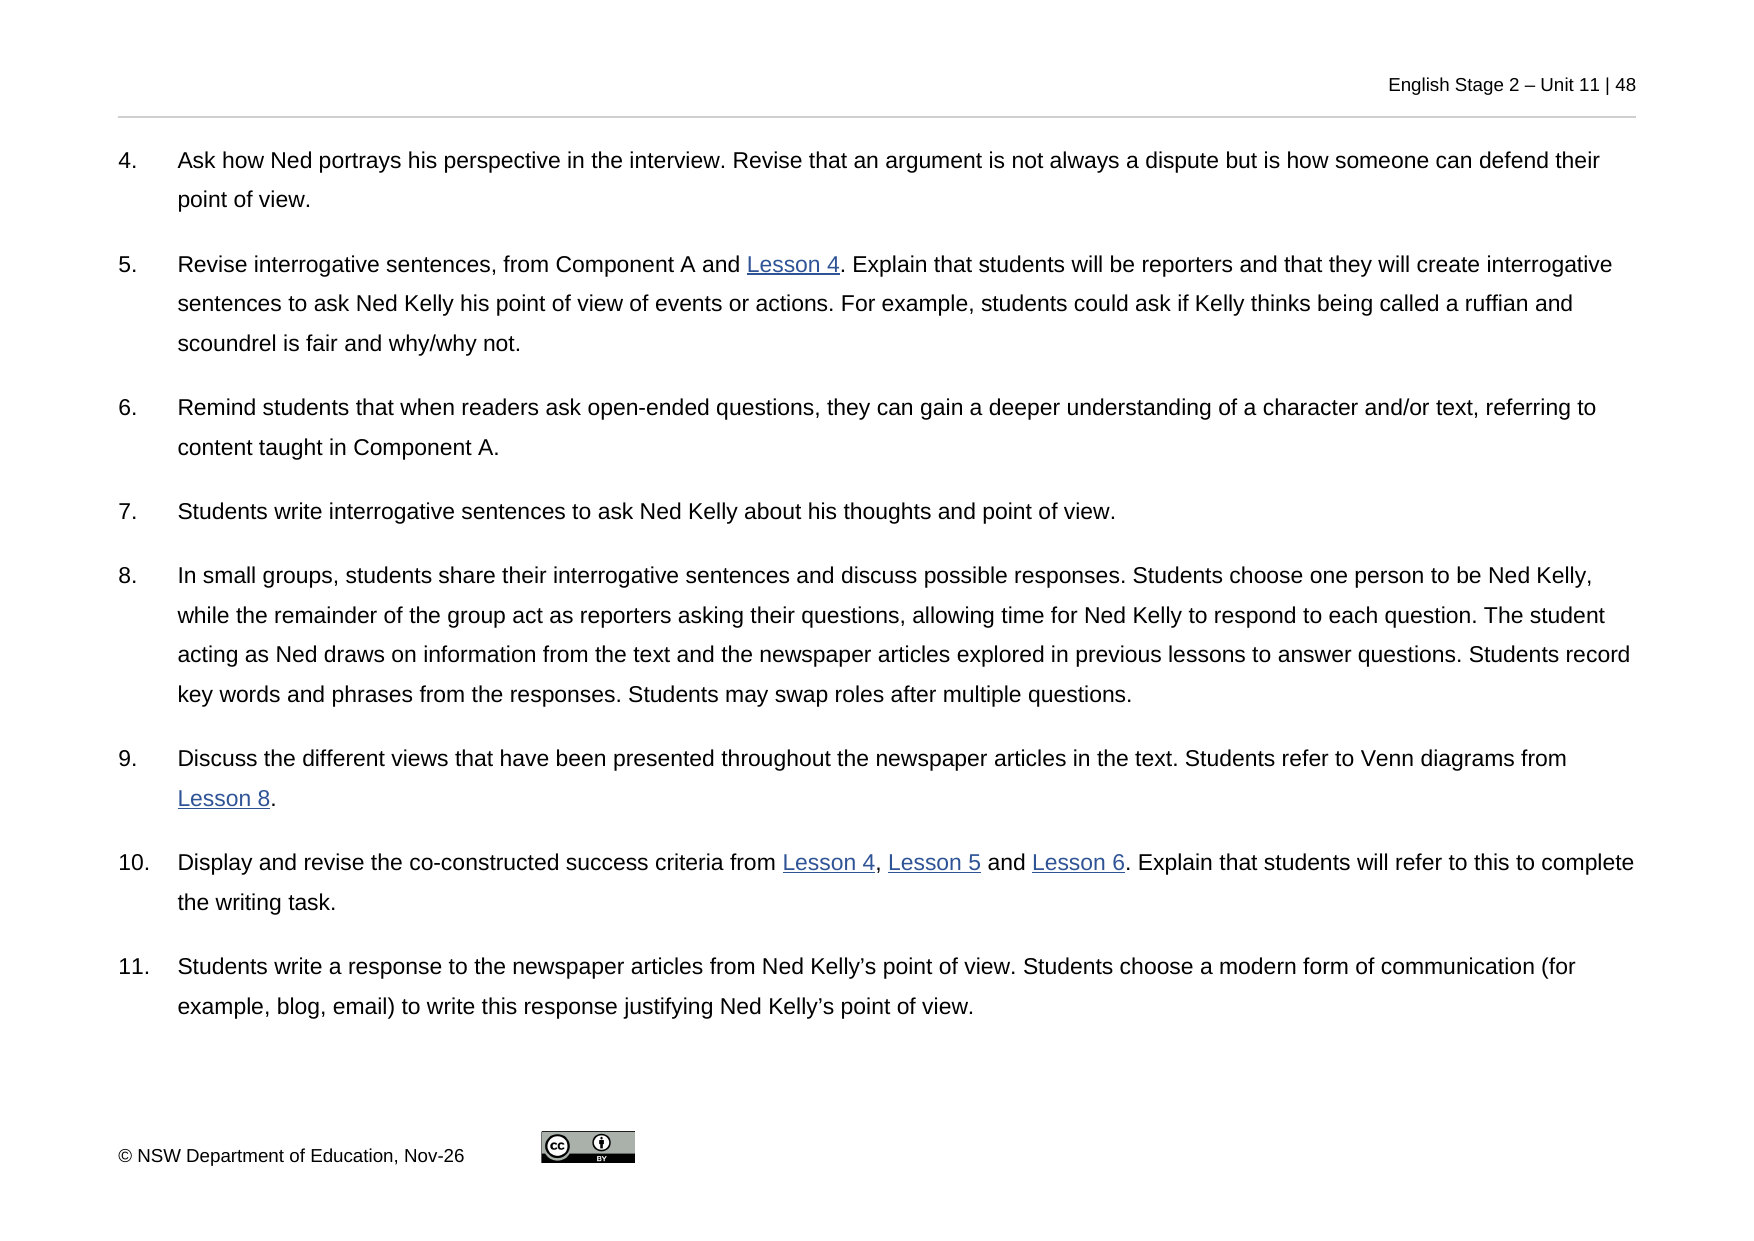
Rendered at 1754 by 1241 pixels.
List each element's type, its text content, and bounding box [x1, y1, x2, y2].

list Revise interrogative sentences, from Component A and Lesson 4. Explain that students will be reporters and that they will create interrogative sentences to ask Ned Kelly his point of view of events or actions. For example, students could ask if Kelly thinks being called a ruffian and scoundrel is fair and why/why not. [118, 251, 1636, 356]
list Students write a response to the newspaper articles from Ned Kelly’s point of view. Students choose a modern form of communication (for example, blog, email) to write this response justifying Ned Kelly’s point of view. [118, 953, 1636, 1019]
list Discuss the different views that have been presented throughout the newspaper articles in the text. Students refer to Venn diagrams from Lesson 8. [118, 745, 1636, 811]
list Remind students that when readers ask open-ended questions, they can gain a deeper understanding of a character and/or text, referring to content taught in Component A. [118, 394, 1636, 460]
list Ask how Ned portrays his perspective in the interview. Revise that an argument is not always a dispute but is how someone can defend their point of view. [118, 147, 1636, 212]
picture [541, 1131, 635, 1163]
list Students write interrogative sentences to ask Ned Kelly about his thoughts and point of view. [118, 498, 1636, 524]
list In small groups, students share their interrogative sentences and discuss possible responses. Students choose one person to be Ned Kelly, while the remainder of the group act as reporters asking their questions, allowing time for Ned Kelly to respond to each question. The student acting as Ned draws on information from the text and the newspaper articles explored in previous lessons to answer questions. Students record key words and phrases from the responses. Students may swap roles after multiple questions. [118, 562, 1636, 707]
list Display and revise the co-constructed success criteria from Lesson 4, Lesson 5 and Lesson 6. Explain that students will refer to this to complete the writing task. [118, 849, 1636, 915]
